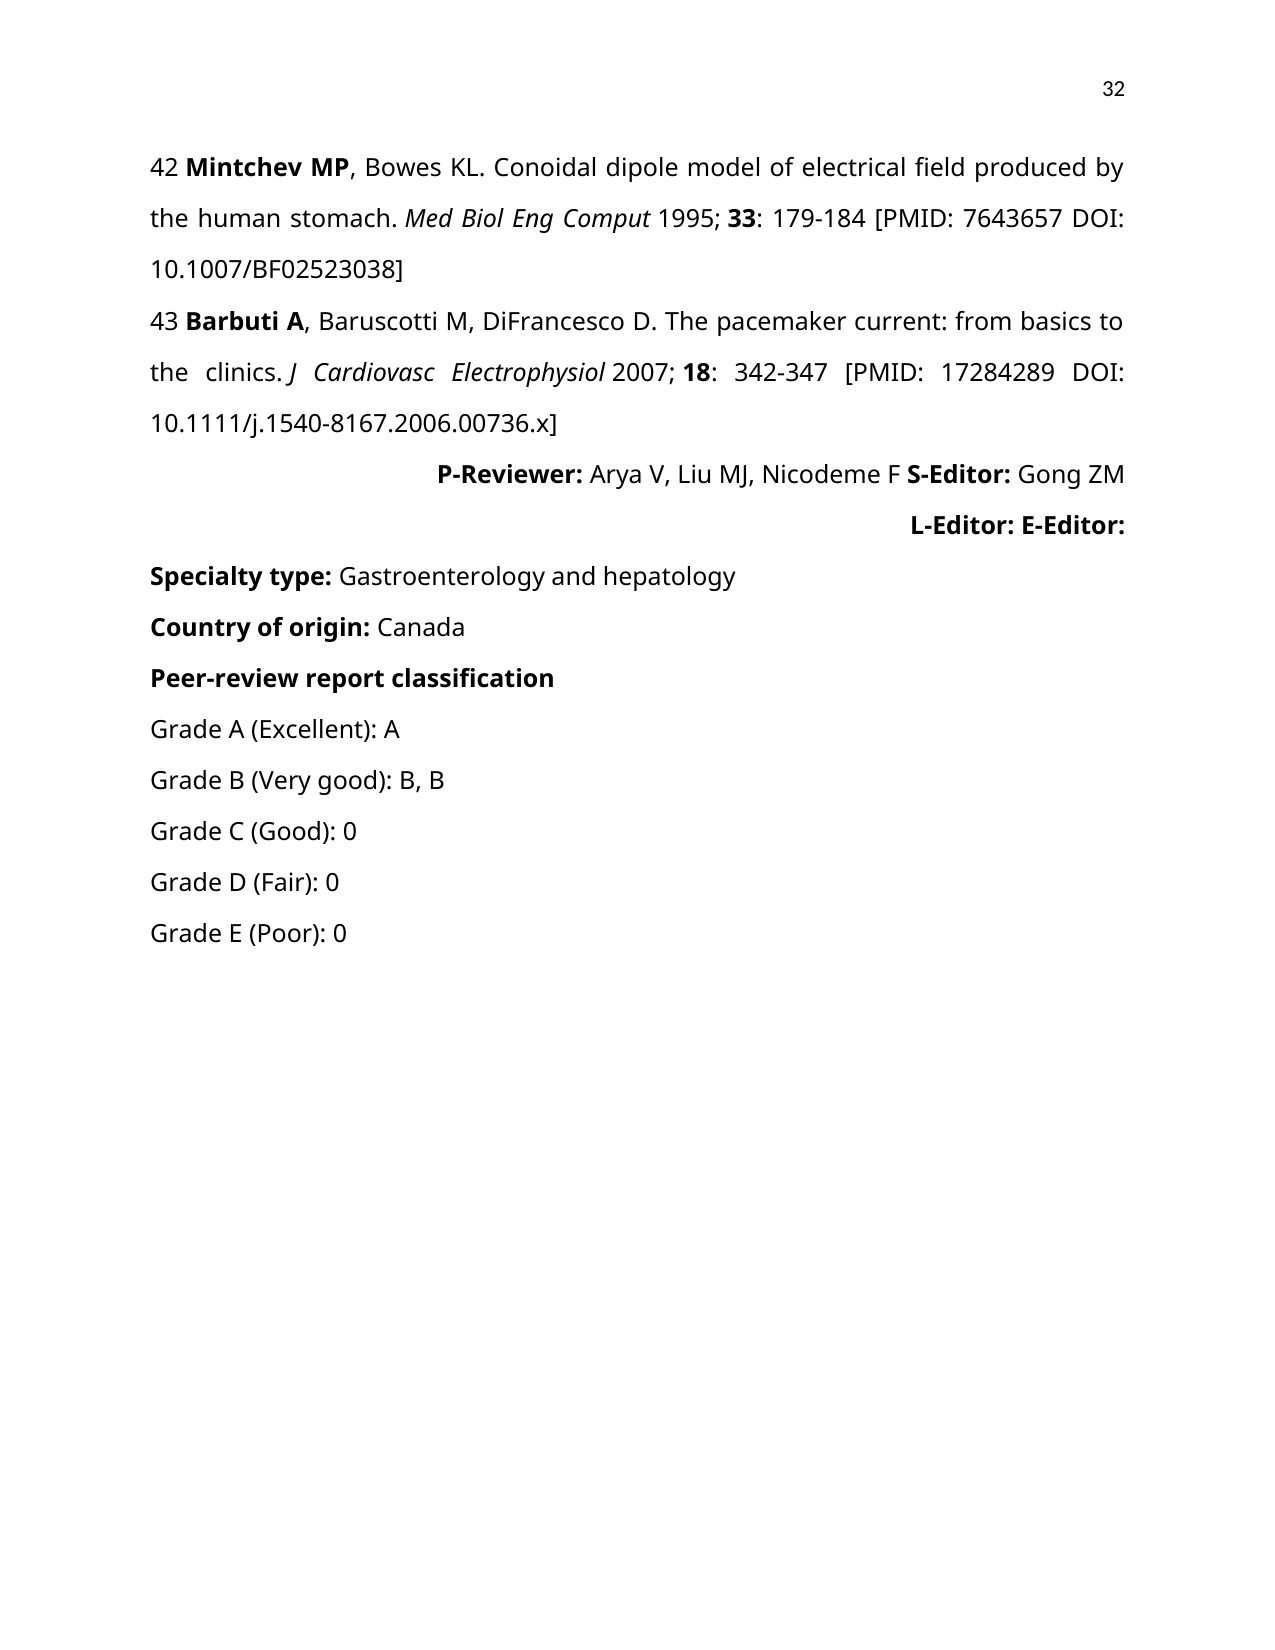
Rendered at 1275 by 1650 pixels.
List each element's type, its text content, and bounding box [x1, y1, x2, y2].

text 42 Mintchev MP, Bowes KL. Conoidal dipole model of electrical field produced by the human stomach. Med Biol Eng Comput 1995; 33: 179-184 [PMID: 7643657 DOI: 10.1007/BF02523038] [150, 150, 1125, 286]
text Grade B (Very good): B, B [150, 762, 1125, 797]
text 43 Barbuti A, Baruscotti M, DiFrancesco D. The pacemaker current: from basics to the clinics. J Cardiovasc Electrophysiol 2007; 18: 342-347 [PMID: 17284289 DOI: 10.1111/j.1540-8167.2006.00736.x] [150, 303, 1125, 439]
text Country of origin: Canada [150, 609, 1125, 643]
text Specialty type: Gastroenterology and hepatology [150, 558, 1125, 592]
text Grade D (Fair): 0 [150, 864, 1125, 899]
text Grade E (Poor): 0 [150, 916, 1125, 950]
text L-Editor: E-Editor: [150, 507, 1125, 541]
text P-Reviewer: Arya V, Liu MJ, Nicodeme F S-Editor: Gong ZM [150, 456, 1125, 490]
text Grade C (Good): 0 [150, 813, 1125, 848]
text Peer-review report classification [150, 660, 1125, 694]
text Grade A (Excellent): A [150, 711, 1125, 746]
